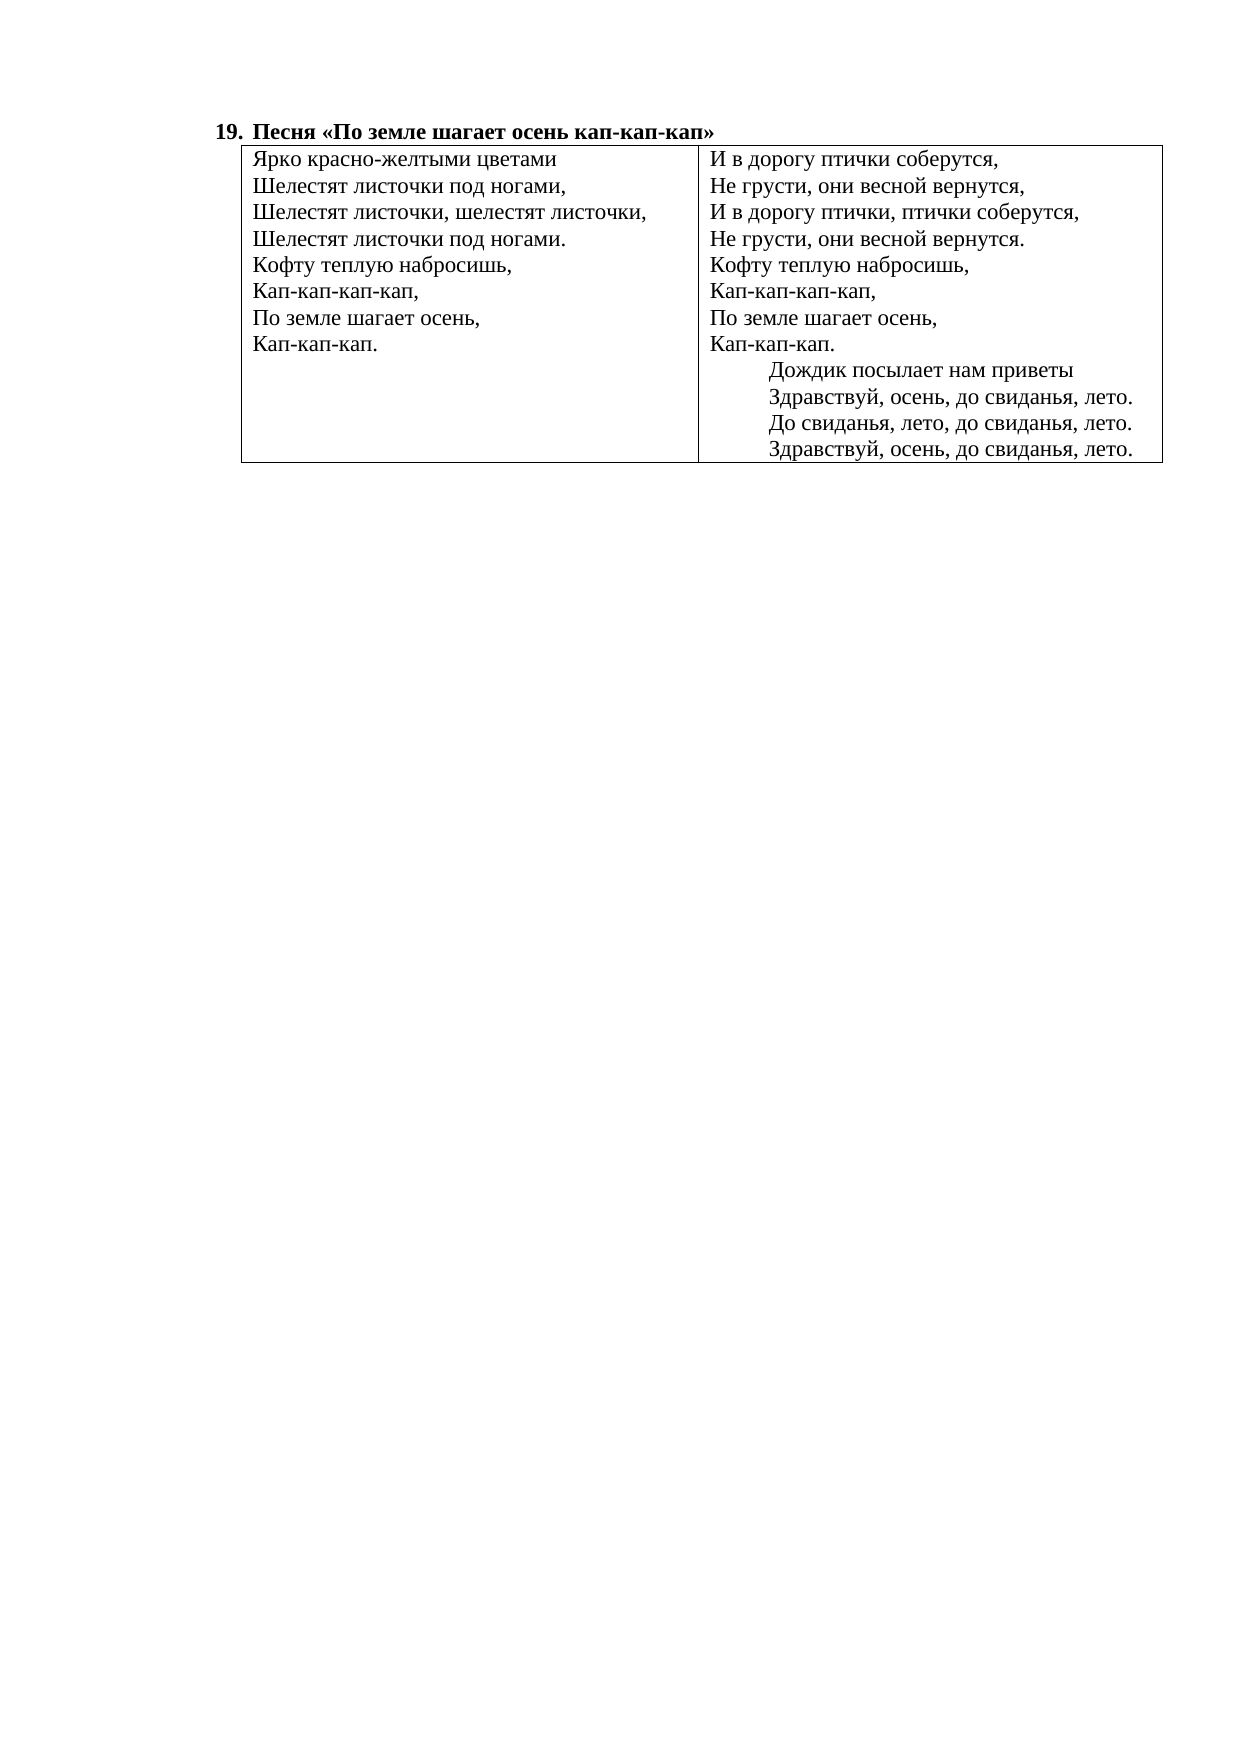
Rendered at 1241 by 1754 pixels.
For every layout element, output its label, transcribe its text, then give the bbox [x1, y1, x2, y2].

table_header И в дорогу птички соберутся, Не грусти, они весной вернутся, И в дорогу птички, птички соберутся, Не грусти, они весной вернутся. Кофту теплую набросишь, Кап-кап-кап-кап, По земле шагает осень, Кап-кап-кап. Дождик посылает нам приветы Здравствуй, осень, до свиданья, лето. До свиданья, лето, до свиданья, лето. Здравствуй, осень, до свиданья, лето. [699, 146, 1162, 462]
list Песня «По земле шагает осень кап-кап-кап» [215, 118, 1152, 144]
table_header Ярко красно-желтыми цветами Шелестят листочки под ногами, Шелестят листочки, шелестят листочки, Шелестят листочки под ногами. Кофту теплую набросишь, Кап-кап-кап-кап, По земле шагает осень, Кап-кап-кап. [242, 146, 698, 462]
